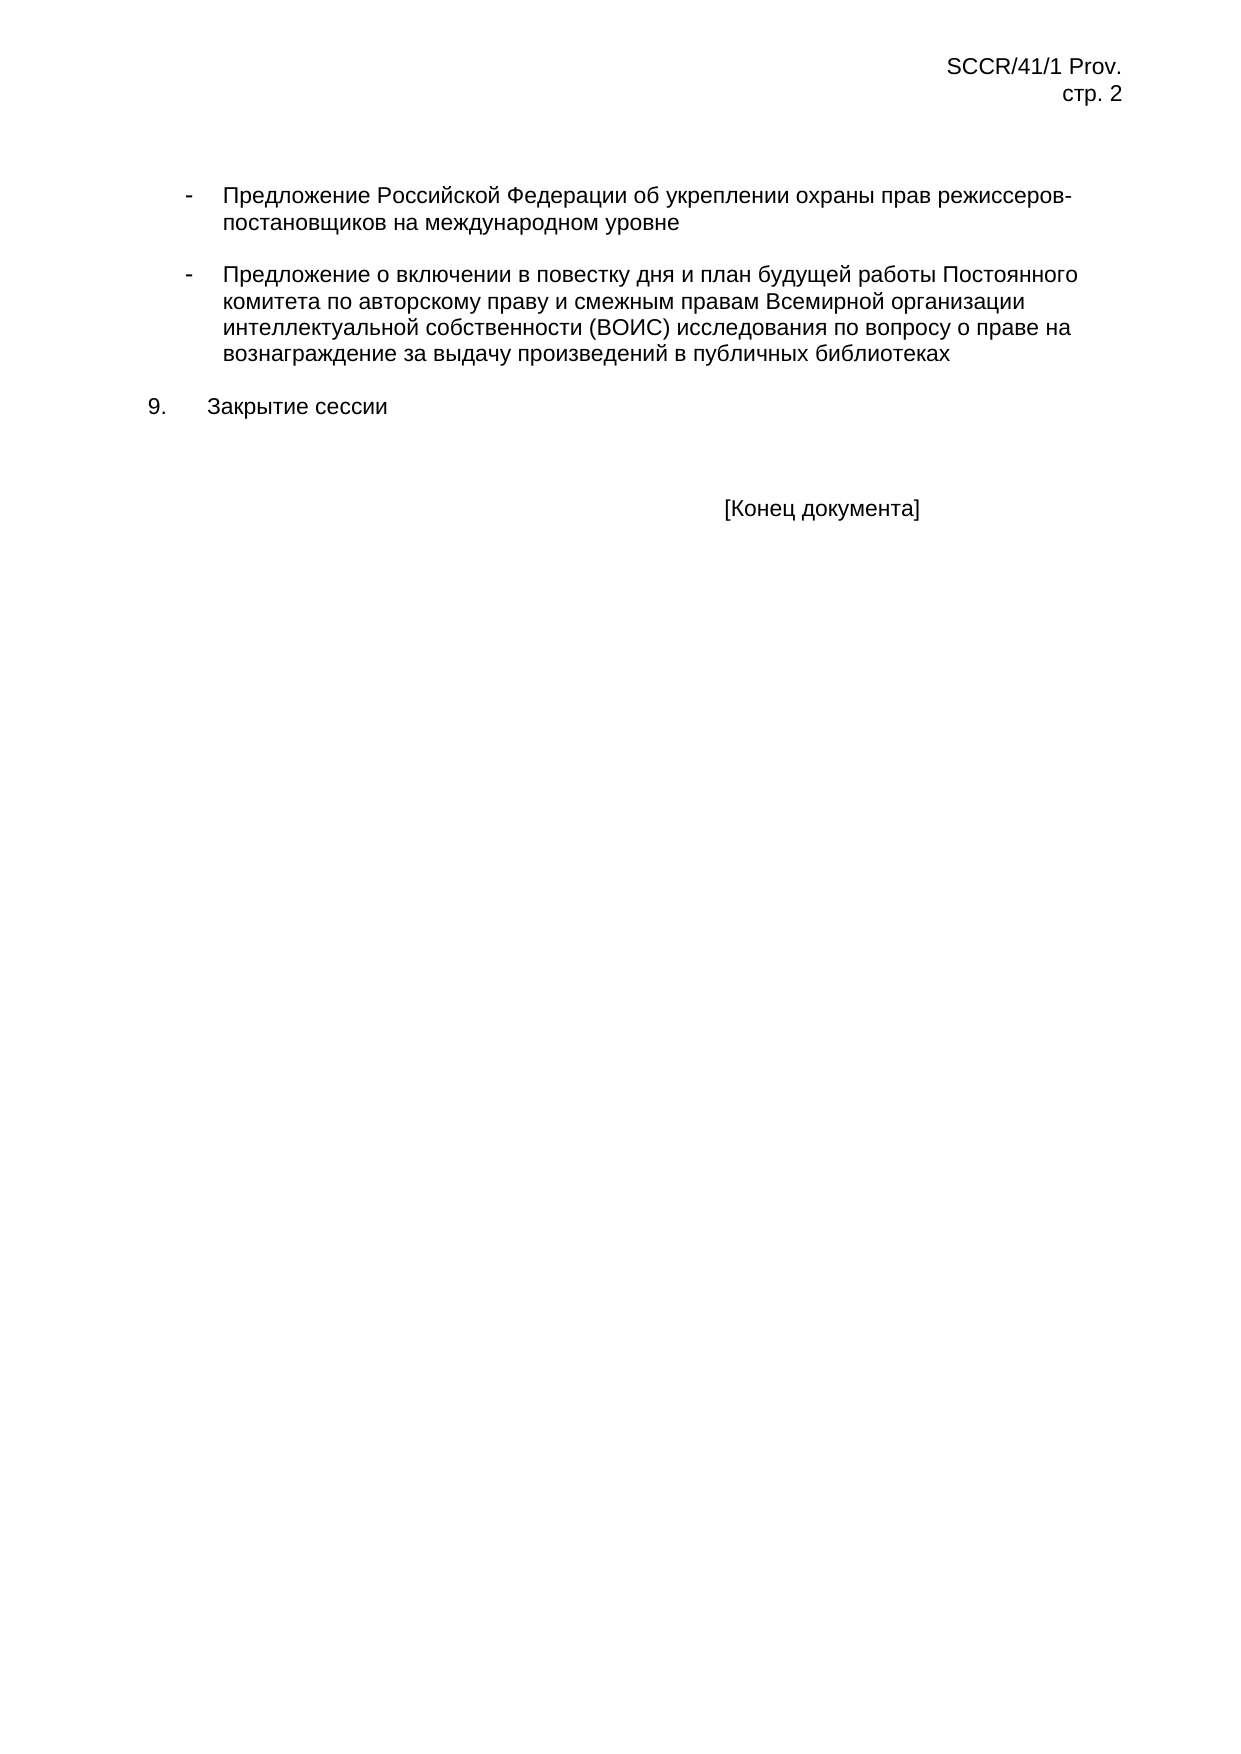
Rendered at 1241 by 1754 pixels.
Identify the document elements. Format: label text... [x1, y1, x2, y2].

text [Конец документа] [724, 494, 1122, 521]
list Предложение о включении в повестку дня и план будущей работы Постоянного комитета по авторскому праву и смежным правам Всемирной организации интеллектуальной собственности (ВОИС) исследования по вопросу о праве на вознаграждение за выдачу произведений в публичных библиотеках [185, 261, 1122, 367]
list Закрытие сессии [148, 393, 1122, 419]
list Предложение Российской Федерации об укреплении охраны прав режиссеров-постановщиков на международном уровне [185, 182, 1122, 235]
